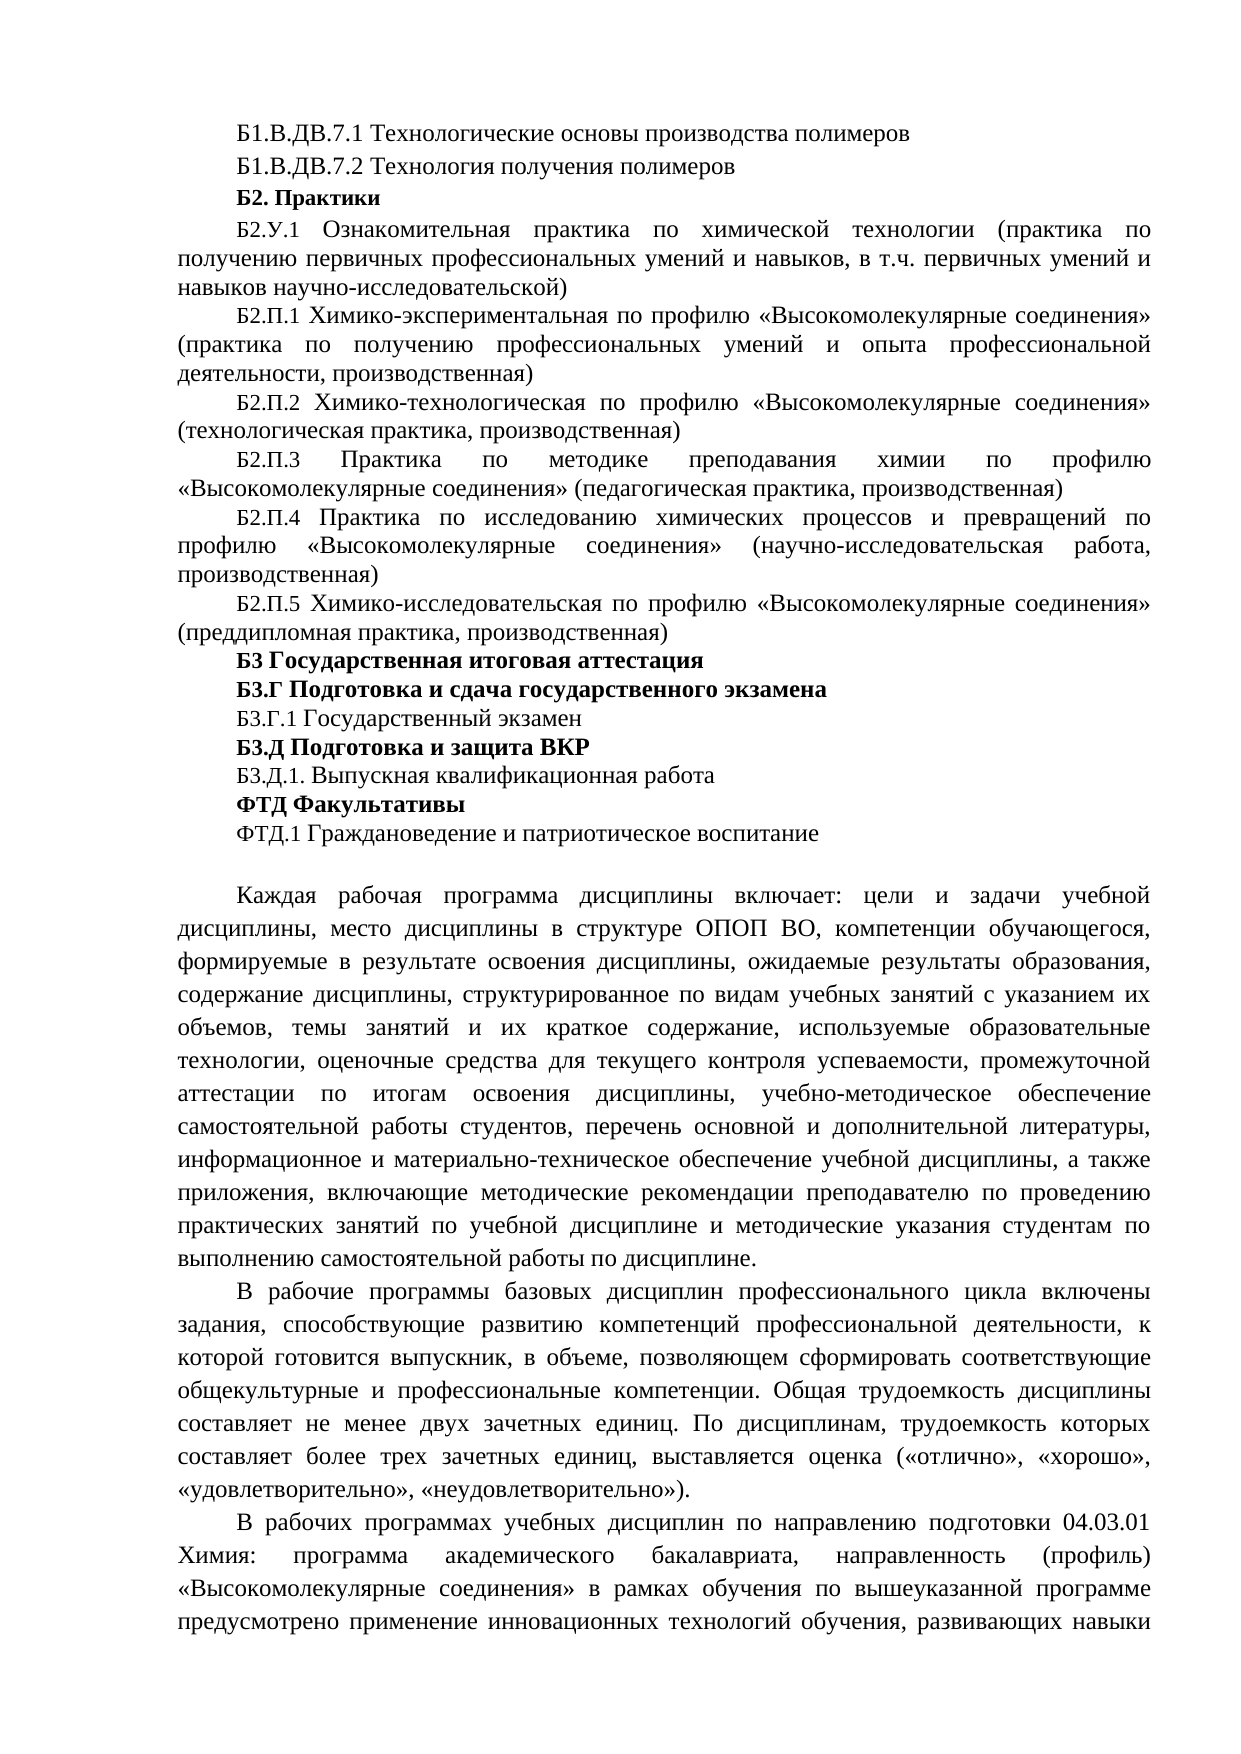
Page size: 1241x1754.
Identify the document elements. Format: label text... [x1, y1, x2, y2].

text Б1.В.ДВ.7.2 Технология получения полимеров [177, 151, 1152, 180]
text В рабочие программы базовых дисциплин профессионального цикла включены задания, способствующие развитию компетенций профессиональной деятельности, к которой готовится выпускник, в объеме, позволяющем сформировать соответствующие общекультурные и профессиональные компетенции. Общая трудоемкость дисциплины составляет не менее двух зачетных единиц. По дисциплинам, трудоемкость которых составляет более трех зачетных единиц, выставляется оценка («отлично», «хорошо», «удовлетворительно», «неудовлетворительно»). [177, 1276, 1152, 1503]
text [177, 1507, 1152, 1635]
text Каждая рабочая программа дисциплины включает: цели и задачи учебной дисциплины, место дисциплины в структуре ОПОП ВО, компетенции обучающегося, формируемые в результате освоения дисциплины, ожидаемые результаты образования, содержание дисциплины, структурированное по видам учебных занятий с указанием их объемов, темы занятий и их краткое содержание, используемые образовательные технологии, оценочные средства для текущего контроля успеваемости, промежуточной аттестации по итогам освоения дисциплины, учебно-методическое обеспечение самостоятельной работы студентов, перечень основной и дополнительной литературы, информационное и материально-техническое обеспечение учебной дисциплины, а также приложения, включающие методические рекомендации преподавателю по проведению практических занятий по учебной дисциплине и методические указания студентам по выполнению самостоятельной работы по дисциплине. [177, 880, 1152, 1272]
text Б2.П.2 Химико-технологическая по профилю «Высокомолекулярные соединения» (технологическая практика, производственная) [177, 387, 1152, 444]
text Б3 Государственная итоговая аттестация [177, 646, 1152, 674]
text Б2.П.1 Химико-экспериментальная по профилю «Высокомолекулярные соединения» (практика по получению профессиональных умений и опыта профессиональной деятельности, производственная) [177, 301, 1152, 387]
text Б3.Д.1. Выпускная квалификационная работа [177, 761, 1152, 789]
text Б2.П.4 Практика по исследованию химических процессов и превращений по профилю «Высокомолекулярные соединения» (научно-исследовательская работа, производственная) [177, 502, 1152, 588]
text ФТД Факультативы [177, 789, 1152, 818]
text Б2. Практики [177, 184, 1152, 211]
text Б3.Г Подготовка и сдача государственного экзамена [177, 674, 1152, 703]
text Б3.Д Подготовка и защита ВКР [177, 732, 1152, 761]
text Б2.П.3 Практика по методике преподавания химии по профилю «Высокомолекулярные соединения» (педагогическая практика, производственная) [177, 444, 1152, 502]
text Б3.Г.1 Государственный экзамен [177, 703, 1152, 732]
text Б1.В.ДВ.7.1 Технологические основы производства полимеров [177, 118, 1152, 147]
text Б2.П.5 Химико-исследовательская по профилю «Высокомолекулярные соединения» (преддипломная практика, производственная) [177, 588, 1152, 646]
text Б2.У.1 Ознакомительная практика по химической технологии (практика по получению первичных профессиональных умений и навыков, в т.ч. первичных умений и навыков научно-исследовательской) [177, 214, 1152, 301]
text ФТД.1 Граждановедение и патриотическое воспитание [177, 818, 1152, 847]
